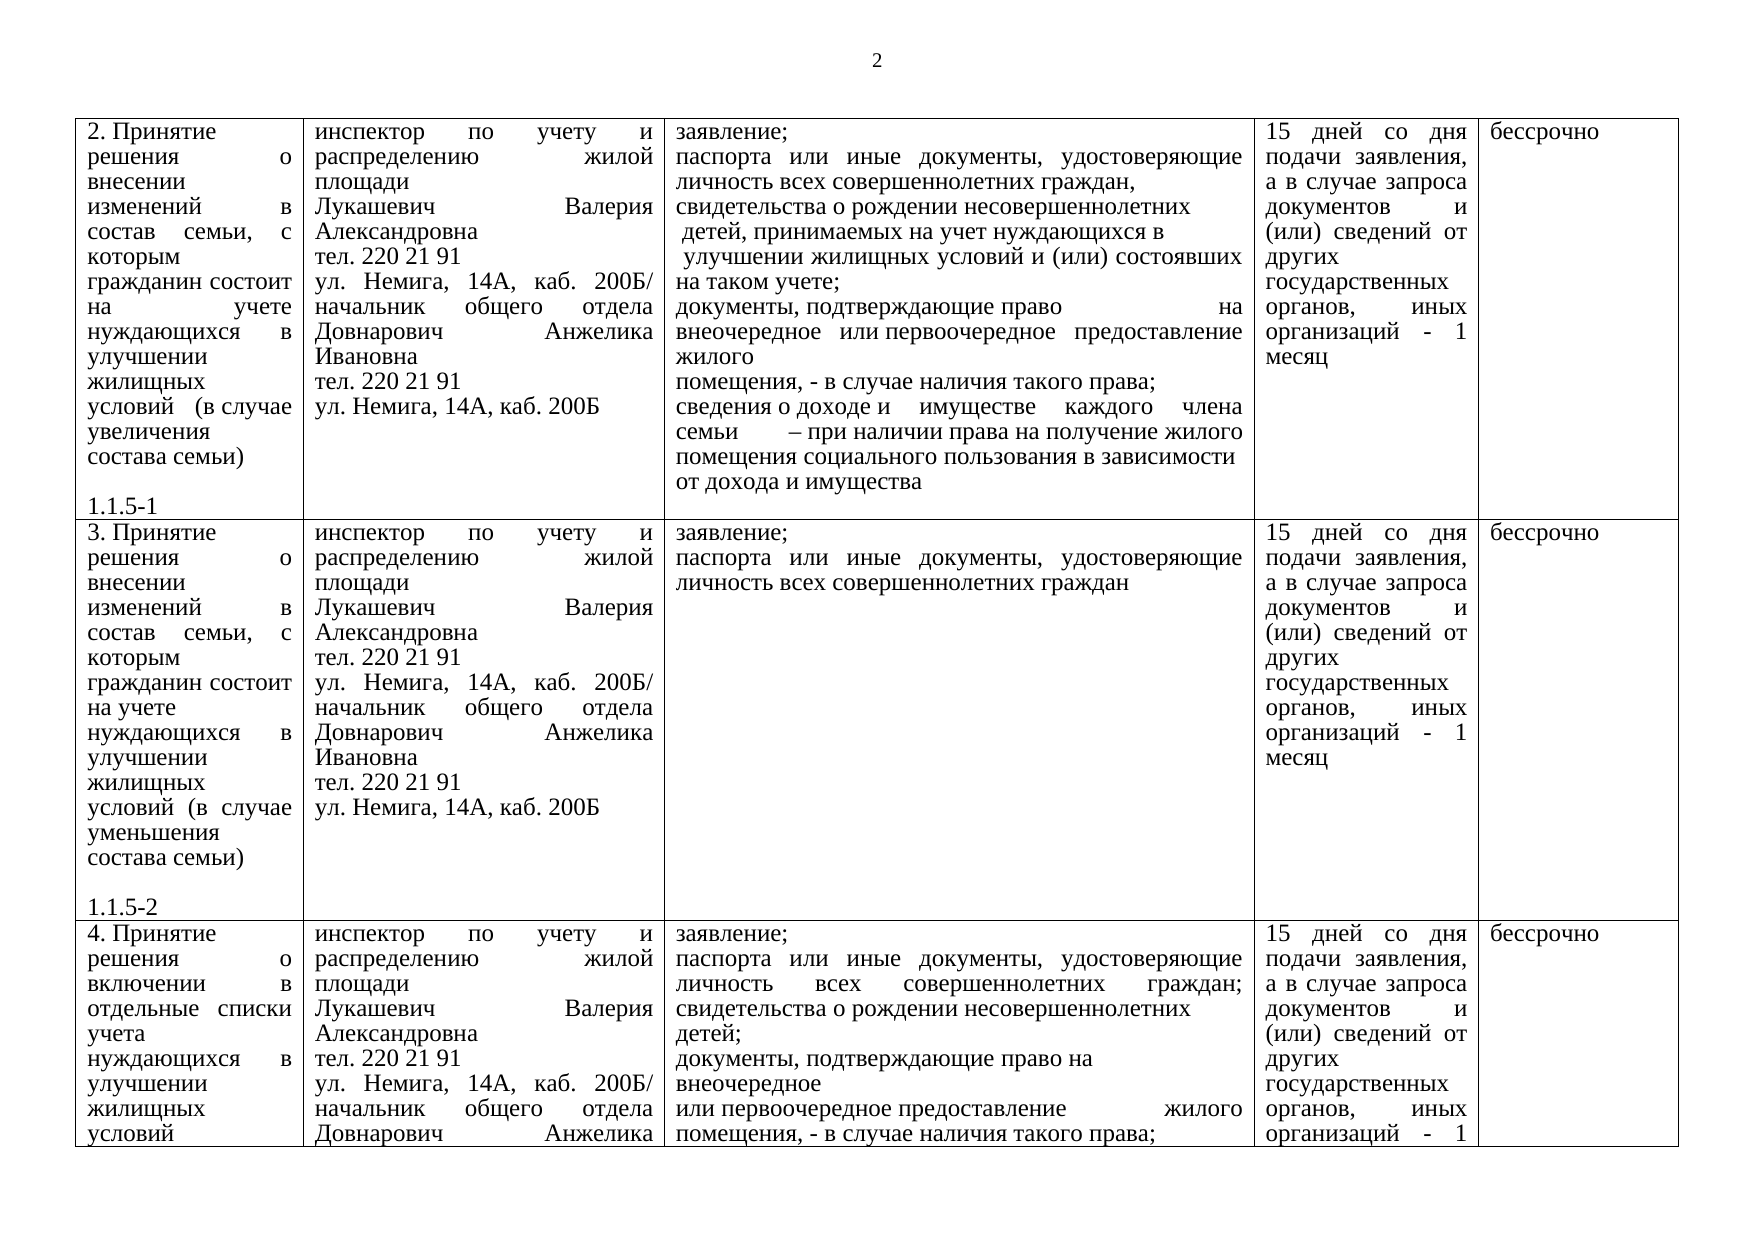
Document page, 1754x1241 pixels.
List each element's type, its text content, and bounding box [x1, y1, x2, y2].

table_cell 3. Принятие решения о внесении изменений в состав семьи, с которым гражданин состоит на учете нуждающихся в улучшении жилищных условий (в случае уменьшения состава семьи) 1.1.5-2 [76, 520, 303, 920]
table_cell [304, 119, 664, 519]
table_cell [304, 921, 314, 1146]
table_cell бессрочно [1479, 921, 1678, 1146]
table_cell заявление; паспорта или иные документы, удостоверяющие личность всех совершеннолетних граждан, свидетельства о рождении несовершеннолетних детей, принимаемых на учет нуждающихся в улучшении жилищных условий и (или) состоявших на таком учете; документы, подтверждающие право на внеочередное или первоочередное предоставление жилого помещения, - в случае наличия такого права; сведения о доходе и имуществе каждого члена семьи – при наличии права на получение жилого помещения социального пользования в зависимости от дохода и имущества [665, 119, 1254, 519]
table_cell заявление; паспорта или иные документы, удостоверяющие личность всех совершеннолетних граждан [665, 520, 1254, 920]
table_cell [76, 921, 303, 1146]
table_cell бессрочно [1479, 119, 1678, 519]
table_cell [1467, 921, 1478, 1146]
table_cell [665, 921, 1254, 1146]
table_cell бессрочно [1479, 520, 1678, 920]
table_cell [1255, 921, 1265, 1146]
table_cell 15 дней со дня подачи заявления, а в случае запроса документов и (или) сведений от других государственных органов, иных организаций - 1 месяц [1255, 119, 1478, 519]
table_cell 2. Принятие решения о внесении изменений в состав семьи, с которым гражданин состоит на учете нуждающихся в улучшении жилищных условий (в случае увеличения состава семьи) 1.1.5-1 [76, 119, 303, 519]
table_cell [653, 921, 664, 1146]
table_cell 15 дней со дня подачи заявления, а в случае запроса документов и (или) сведений от других государственных органов, иных организаций - 1 месяц [1255, 520, 1478, 920]
